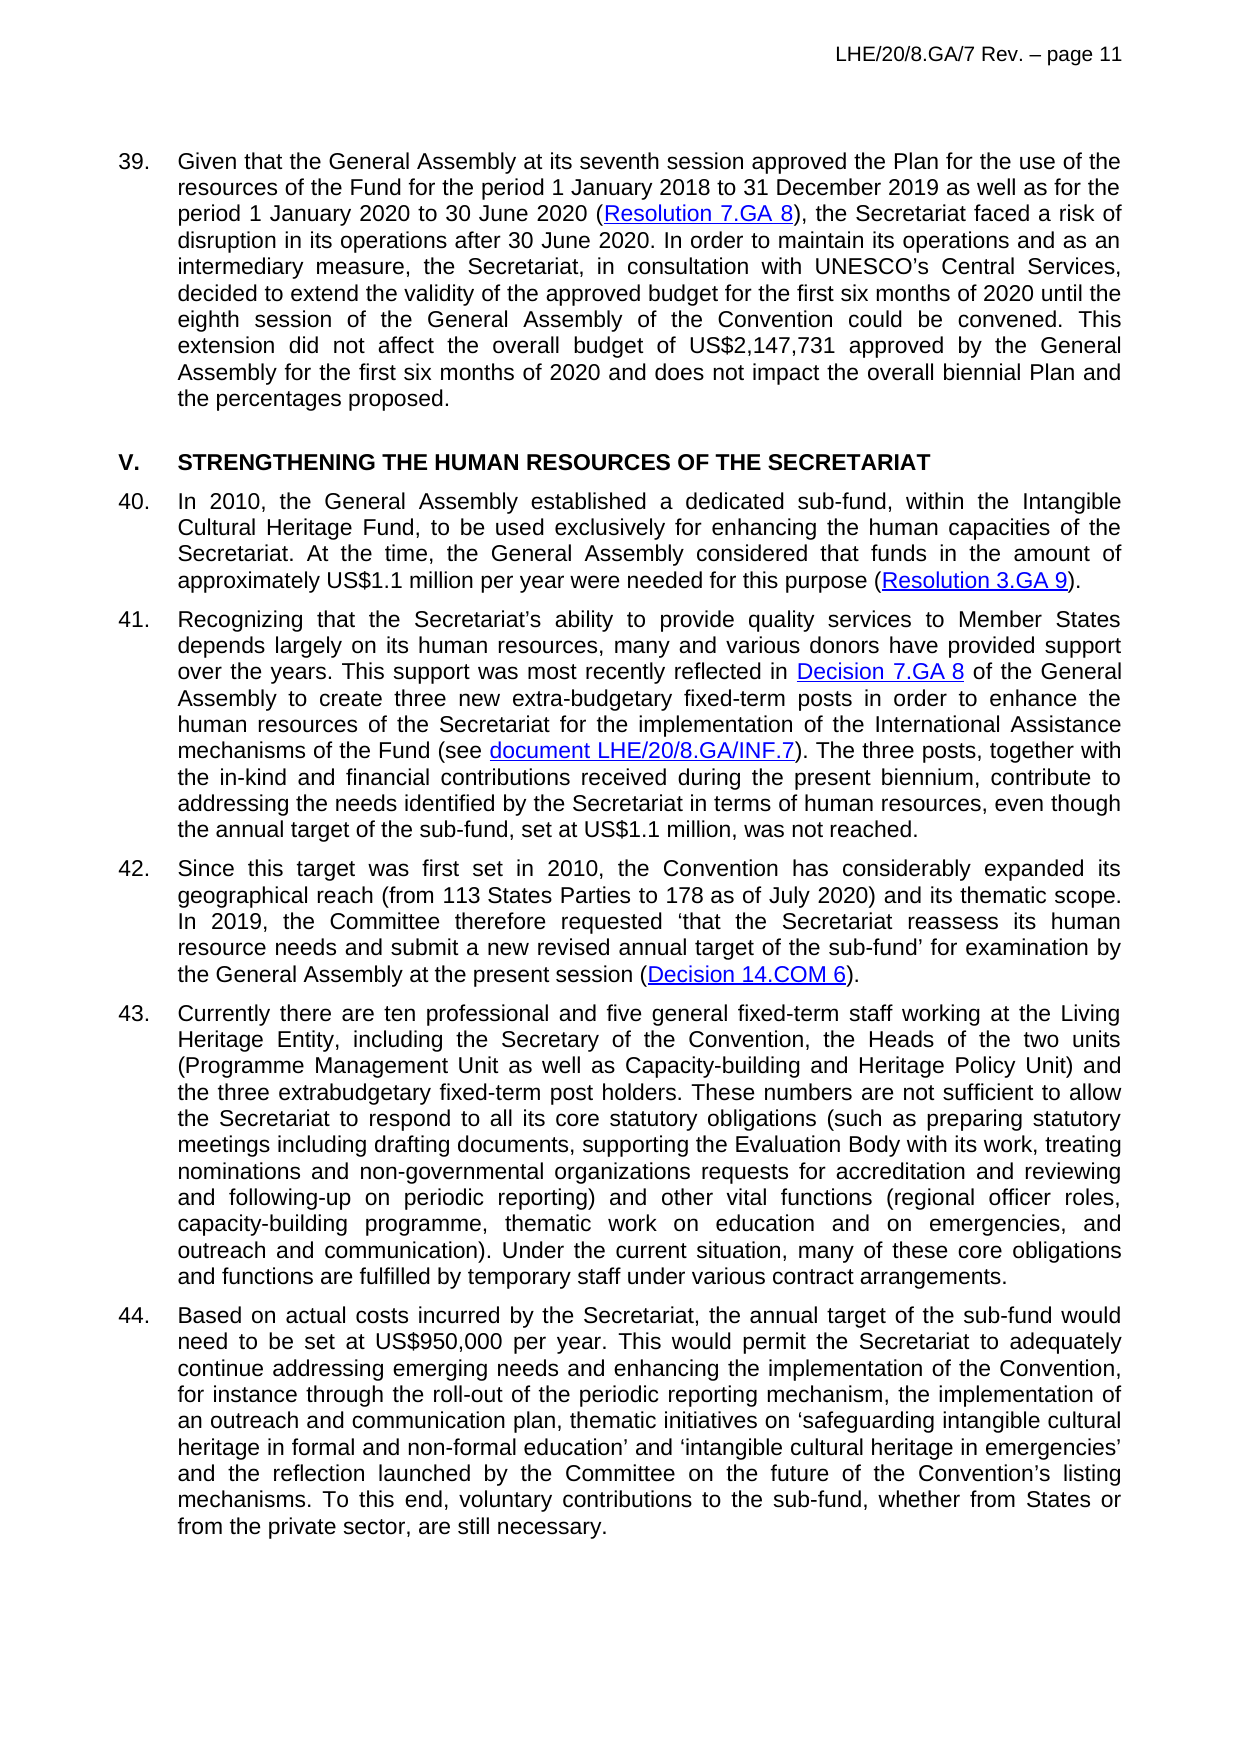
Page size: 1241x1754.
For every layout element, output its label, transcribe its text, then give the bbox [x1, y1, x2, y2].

list Currently there are ten professional and five general fixed-term staff working at the Living Heritage Entity, including the Secretary of the Convention, the Heads of the two units (Programme Management Unit as well as Capacity-building and Heritage Policy Unit) and the three extrabudgetary fixed-term post holders. These numbers are not sufficient to allow the Secretariat to respond to all its core statutory obligations (such as preparing statutory meetings including drafting documents, supporting the Evaluation Body with its work, treating nominations and non-governmental organizations requests for accreditation and reviewing and following-up on periodic reporting) and other vital functions (regional officer roles, capacity-building programme, thematic work on education and on emergencies, and outreach and communication). Under the current situation, many of these core obligations and functions are fulfilled by temporary staff under various contract arrangements. [118, 999, 1122, 1289]
list In 2010, the General Assembly established a dedicated sub-fund, within the Intangible Cultural Heritage Fund, to be used exclusively for enhancing the human capacities of the Secretariat. At the time, the General Assembly considered that funds in the amount of approximately US$1.1 million per year were needed for this purpose (Resolution 3.GA 9). [118, 488, 1122, 593]
subtitle STRENGTHENING THE HUMAN RESOURCES OF THE SECRETARIAT [118, 449, 1122, 475]
list Based on actual costs incurred by the Secretariat, the annual target of the sub-fund would need to be set at US$950,000 per year. This would permit the Secretariat to adequately continue addressing emerging needs and enhancing the implementation of the Convention, for instance through the roll-out of the periodic reporting mechanism, the implementation of an outreach and communication plan, thematic initiatives on ‘safeguarding intangible cultural heritage in formal and non-formal education’ and ‘intangible cultural heritage in emergencies’ and the reflection launched by the Committee on the future of the Convention’s listing mechanisms. To this end, voluntary contributions to the sub-fund, whether from States or from the private sector, are still necessary. [118, 1302, 1122, 1539]
list Since this target was first set in 2010, the Convention has considerably expanded its geographical reach (from 113 States Parties to 178 as of July 2020) and its thematic scope. In 2019, the Committee therefore requested ‘that the Secretariat reassess its human resource needs and submit a new revised annual target of the sub-fund’ for examination by the General Assembly at the present session (Decision 14.COM 6). [118, 855, 1122, 987]
list Recognizing that the Secretariat’s ability to provide quality services to Member States depends largely on its human resources, many and various donors have provided support over the years. This support was most recently reflected in Decision 7.GA 8 of the General Assembly to create three new extra-budgetary fixed-term posts in order to enhance the human resources of the Secretariat for the implementation of the International Assistance mechanisms of the Fund (see document LHE/20/8.GA/INF.7). The three posts, together with the in-kind and financial contributions received during the present biennium, contribute to addressing the needs identified by the Secretariat in terms of human resources, even though the annual target of the sub-fund, set at US$1.1 million, was not reached. [118, 606, 1122, 843]
list Given that the General Assembly at its seventh session approved the Plan for the use of the resources of the Fund for the period 1 January 2018 to 31 December 2019 as well as for the period 1 January 2020 to 30 June 2020 (Resolution 7.GA 8), the Secretariat faced a risk of disruption in its operations after 30 June 2020. In order to maintain its operations and as an intermediary measure, the Secretariat, in consultation with UNESCO’s Central Services, decided to extend the validity of the approved budget for the first six months of 2020 until the eighth session of the General Assembly of the Convention could be convened. This extension did not affect the overall budget of US$2,147,731 approved by the General Assembly for the first six months of 2020 and does not impact the overall biennial Plan and the percentages proposed. [118, 148, 1122, 411]
